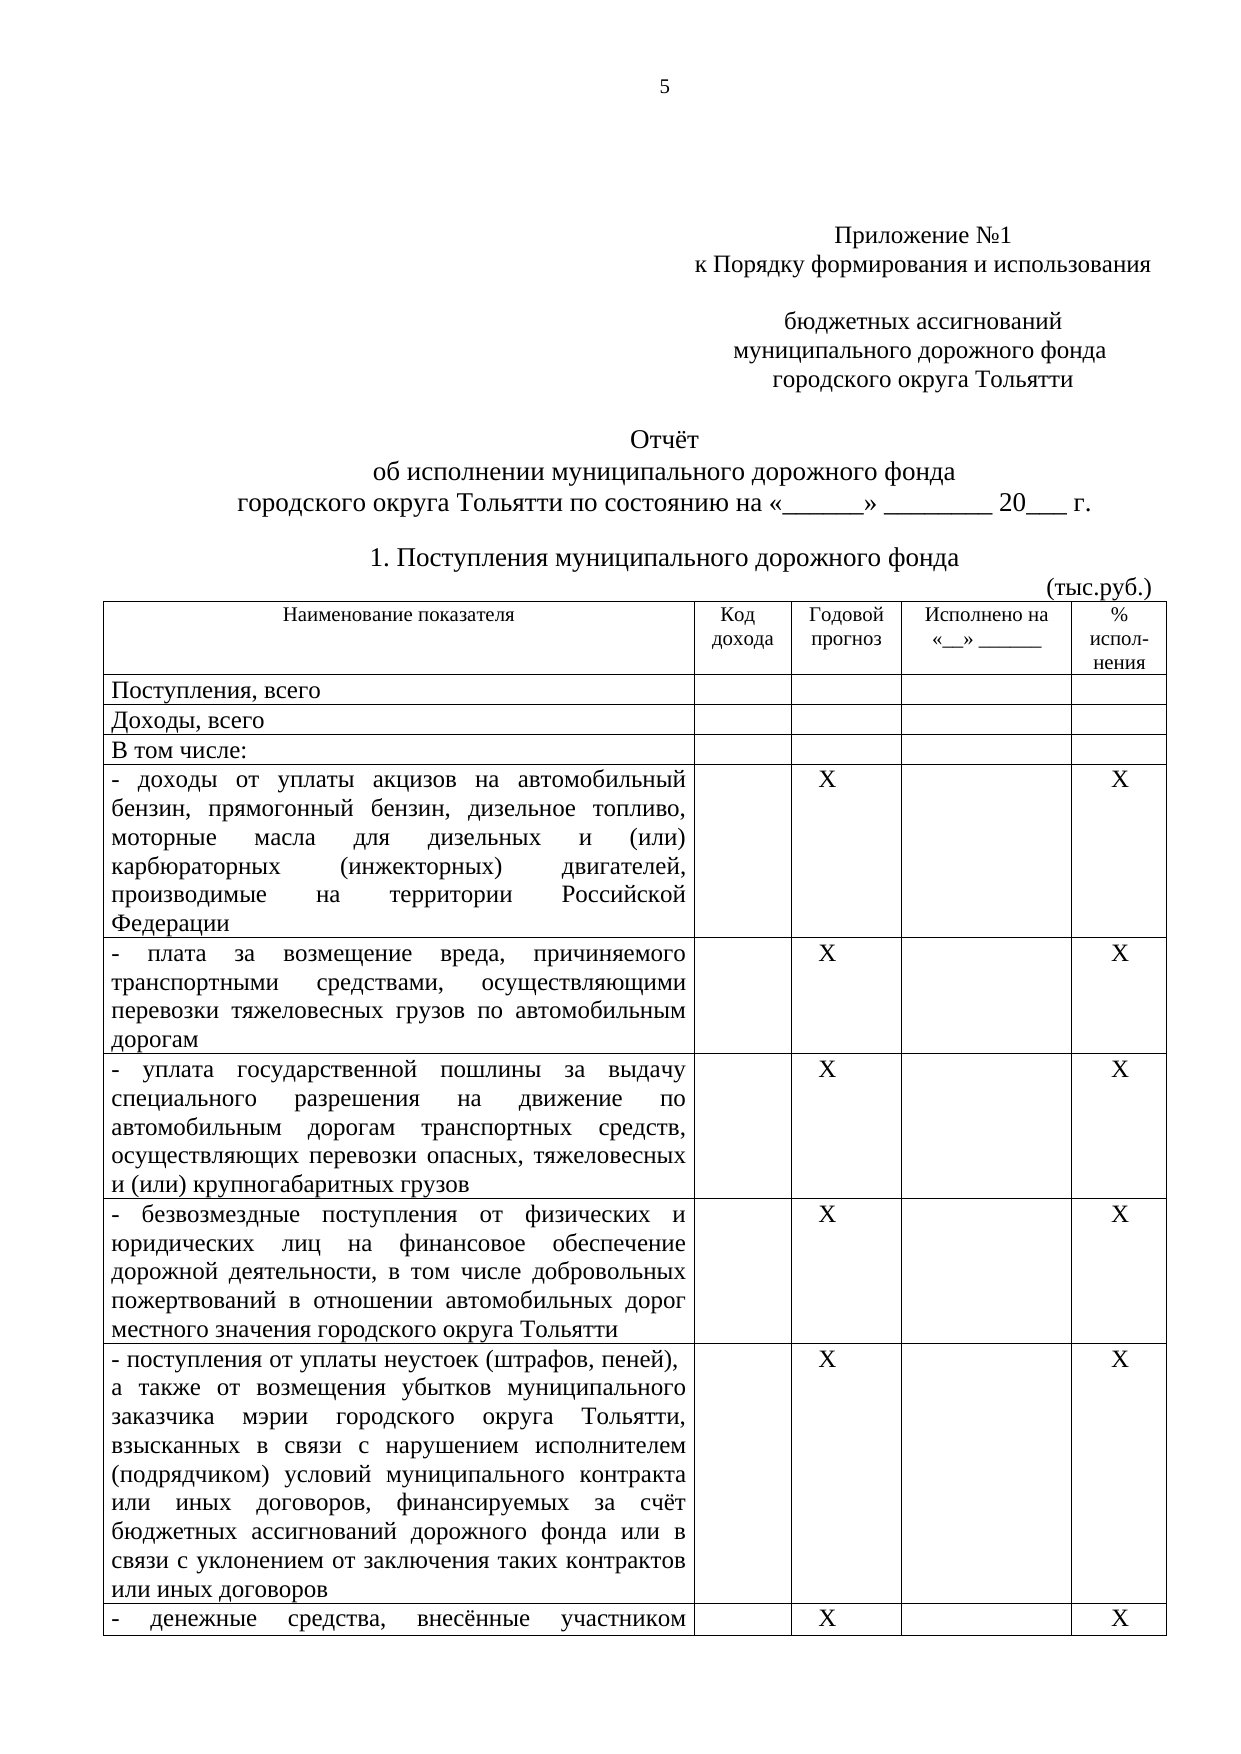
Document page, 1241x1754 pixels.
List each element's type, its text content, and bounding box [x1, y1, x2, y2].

text к Порядку формирования и использования бюджетных ассигнований [694, 249, 1152, 335]
table_cell X [1072, 1604, 1166, 1635]
table_cell - уплата государственной пошлины за выдачу специального разрешения на движение по автомобильным дорогам транспортных средств, осуществляющих перевозки опасных, тяжеловесных и (или) крупногабаритных грузов [104, 1054, 694, 1198]
table_cell [695, 765, 791, 937]
table_cell X [1072, 1054, 1166, 1198]
table_cell [902, 1604, 1071, 1635]
table_cell [792, 675, 901, 704]
table_cell - поступления от уплаты неустоек (штрафов, пеней), а также от возмещения убытков муниципального заказчика мэрии городского округа Тольятти, взысканных в связи с нарушением исполнителем (подрядчиком) условий муниципального контракта или иных договоров, финансируемых за счёт бюджетных ассигнований дорожного фонда или в связи с уклонением от заключения таких контрактов или иных договоров [104, 1344, 694, 1602]
table_cell [792, 705, 901, 734]
table_cell [902, 938, 1071, 1053]
table_cell [695, 1199, 791, 1343]
table_cell [1072, 675, 1166, 704]
text (тыс.руб.) [177, 572, 1152, 601]
table_cell X [1072, 1344, 1166, 1602]
table_cell - плата за возмещение вреда, причиняемого транспортными средствами, осуществляющими перевозки тяжеловесных грузов по автомобильным дорогам [104, 938, 694, 1053]
table_cell - доходы от уплаты акцизов на автомобильный бензин, прямогонный бензин, дизельное топливо, моторные масла для дизельных и (или) карбюраторных (инжекторных) двигателей, производимые на территории Российской Федерации [104, 765, 694, 937]
table_cell [902, 765, 1071, 937]
table_cell Поступления, всего [104, 675, 694, 704]
table_cell X [792, 1199, 901, 1343]
table_cell X [1072, 938, 1166, 1053]
text муниципального дорожного фонда городского округа Тольятти [694, 335, 1152, 392]
table_header Исполнено на «__» ______ [902, 602, 1071, 674]
text Приложение №1 [694, 220, 1152, 249]
table_cell [695, 1054, 791, 1198]
table_cell [1072, 735, 1166, 763]
table_cell [1072, 705, 1166, 734]
table_cell X [792, 938, 901, 1053]
table_cell [695, 938, 791, 1053]
table_cell [792, 735, 901, 763]
table_cell X [792, 1054, 901, 1198]
text об исполнении муниципального дорожного фонда [177, 455, 1152, 486]
table_cell [695, 675, 791, 704]
table_cell X [1072, 765, 1166, 937]
table_cell [902, 1054, 1071, 1198]
text городского округа Тольятти по состоянию на «______» ________ 20___ г. [177, 486, 1152, 517]
table_header Годовой прогноз [792, 602, 901, 674]
table_cell [902, 1344, 1071, 1602]
table_cell [902, 675, 1071, 704]
table_cell Доходы, всего [104, 705, 694, 734]
table_cell [695, 1604, 791, 1635]
table_cell [902, 1199, 1071, 1343]
table_cell [695, 1344, 791, 1602]
table_cell [902, 705, 1071, 734]
table_cell - безвозмездные поступления от физических и юридических лиц на финансовое обеспечение дорожной деятельности, в том числе добровольных пожертвований в отношении автомобильных дорог местного значения городского округа Тольятти [104, 1199, 694, 1343]
text Отчёт [177, 423, 1152, 455]
table_cell X [792, 1604, 901, 1635]
table_cell X [792, 1344, 901, 1602]
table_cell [104, 1604, 694, 1635]
table_header Наименование показателя [104, 602, 694, 674]
table_cell X [1072, 1199, 1166, 1343]
table_header % испол-нения [1072, 602, 1166, 674]
text 1. Поступления муниципального дорожного фонда [177, 541, 1152, 572]
table_header Код дохода [695, 602, 791, 674]
table_cell X [792, 765, 901, 937]
table_cell В том числе: [104, 735, 694, 763]
table_cell [695, 705, 791, 734]
table_cell [695, 735, 791, 763]
table_cell [902, 735, 1071, 763]
